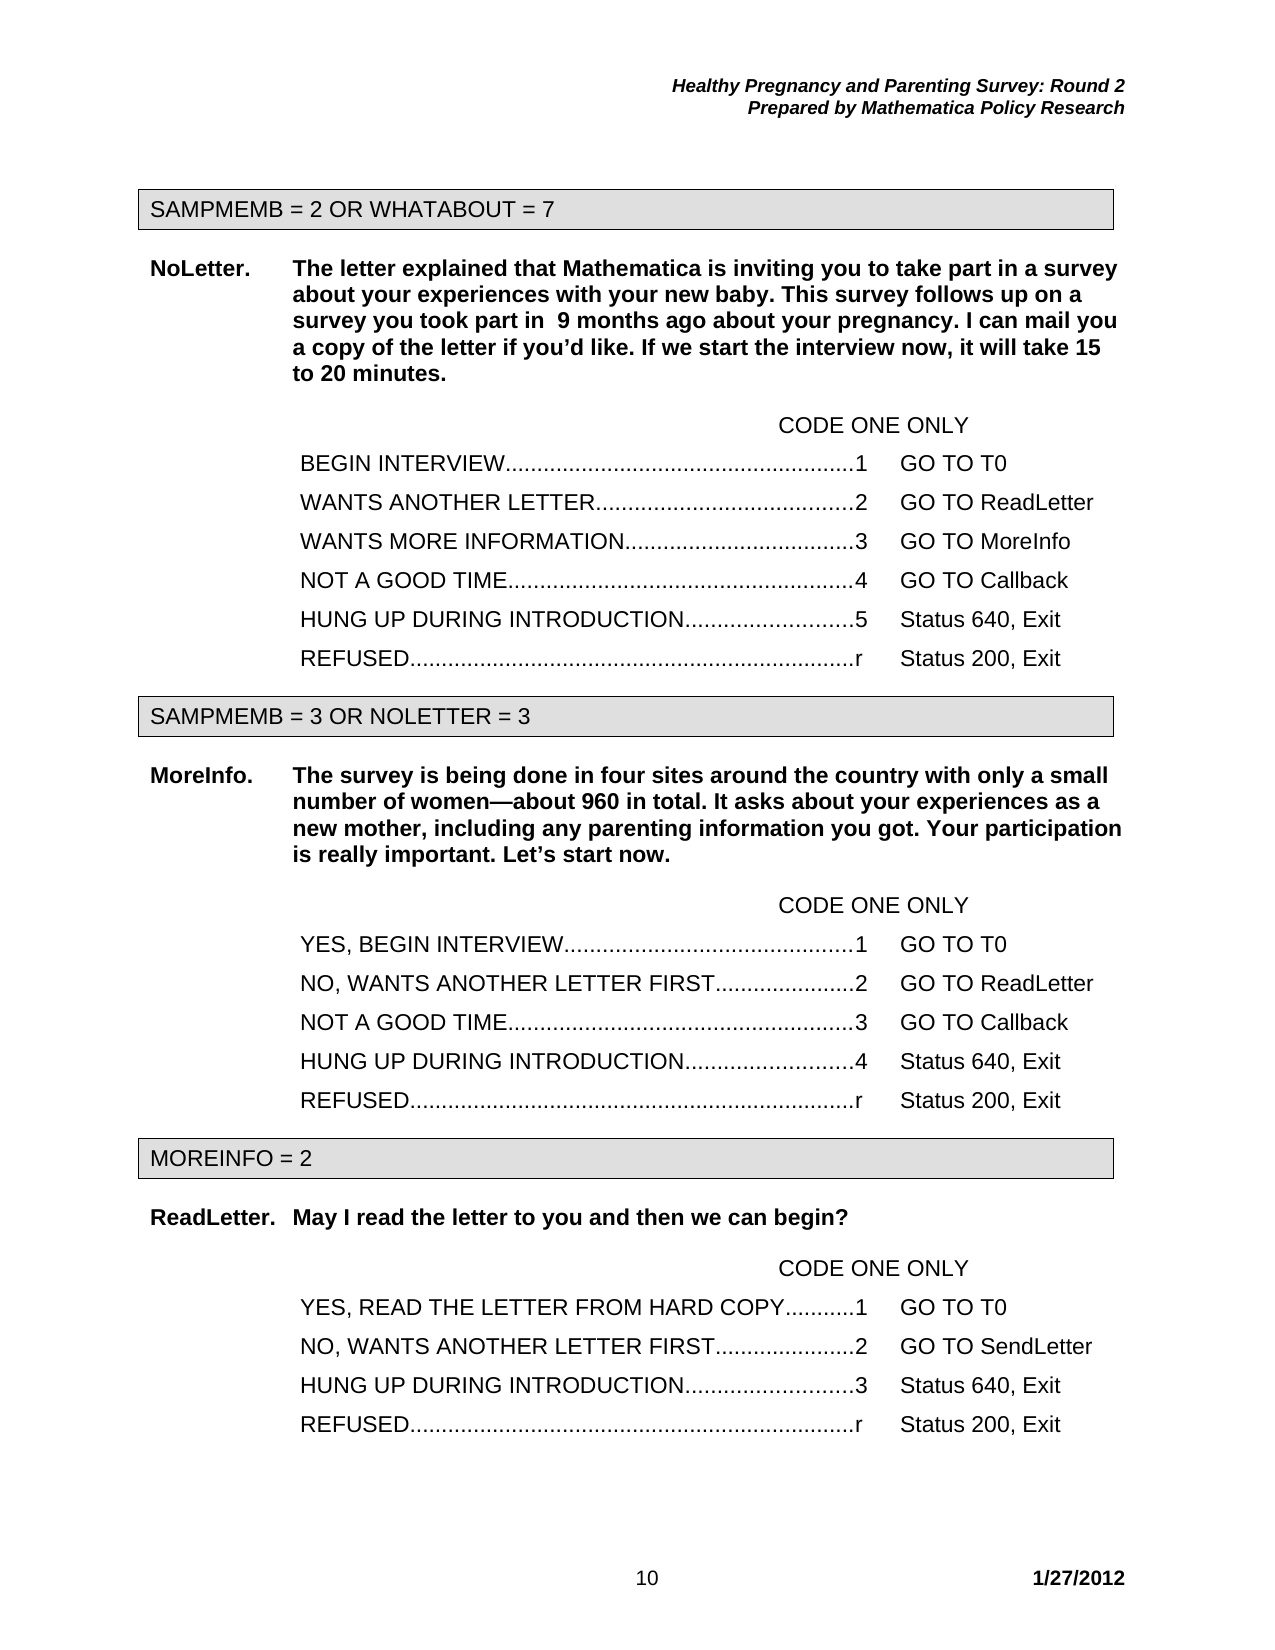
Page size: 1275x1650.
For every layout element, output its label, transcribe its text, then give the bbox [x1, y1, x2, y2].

text HUNG UP DURING INTRODUCTION 4 Status 640, Exit [150, 1048, 1125, 1074]
table_header sampmemb = 3 or noletter = 3 [139, 697, 1113, 736]
text HUNG UP DURING INTRODUCTION 3 Status 640, Exit [150, 1372, 1125, 1398]
text HUNG UP DURING INTRODUCTION 5 Status 640, Exit [150, 606, 1125, 632]
text NO, WANTS ANOTHER LETTER FIRST 2 GO TO SendLetter [150, 1333, 1125, 1359]
text NO, WANTS ANOTHER LETTER FIRST 2 GO TO ReadLetter [150, 970, 1125, 996]
text WANTS ANOTHER LETTER 2 GO TO ReadLetter [150, 489, 1125, 516]
text NOT A GOOD TIME 3 GO TO Callback [150, 1009, 1125, 1035]
text NOT A GOOD TIME 4 GO TO Callback [150, 567, 1125, 593]
text REFUSED r Status 200, Exit [150, 1411, 1125, 1437]
text REFUSED r Status 200, Exit [150, 1087, 1125, 1113]
table_header moreinfo = 2 [139, 1139, 1113, 1178]
text BEGIN INTERVIEW 1 GO TO T0 [150, 450, 1125, 477]
text YES, READ THE LETTER FROM HARD COPY 1 GO TO T0 [150, 1294, 1140, 1321]
text ReadLetter. May I read the letter to you and then we can begin? [150, 1204, 1125, 1230]
text NoLetter. The letter explained that Mathematica is inviting you to take part in a survey about your experiences with your new baby. This survey follows up on a survey you took part in 9 months ago about your pregnancy. I can mail you a copy of the letter if you’d like. If we start the interview now, it will take 15 to 20 minutes. [150, 255, 1125, 387]
text MoreInfo. The survey is being done in four sites around the country with only a small number of women—about 960 in total. It asks about your experiences as a new mother, including any parenting information you got. Your participation is really important. Let’s start now. [150, 762, 1125, 867]
text REFUSED r Status 200, Exit [150, 645, 1125, 671]
table_header sampmemb = 2 or whatabout = 7 [139, 190, 1113, 229]
text WANTS MORE INFORMATION 3 GO TO MoreInfo [150, 528, 1125, 554]
text YES, BEGIN INTERVIEW 1 GO TO T0 [150, 931, 1125, 958]
